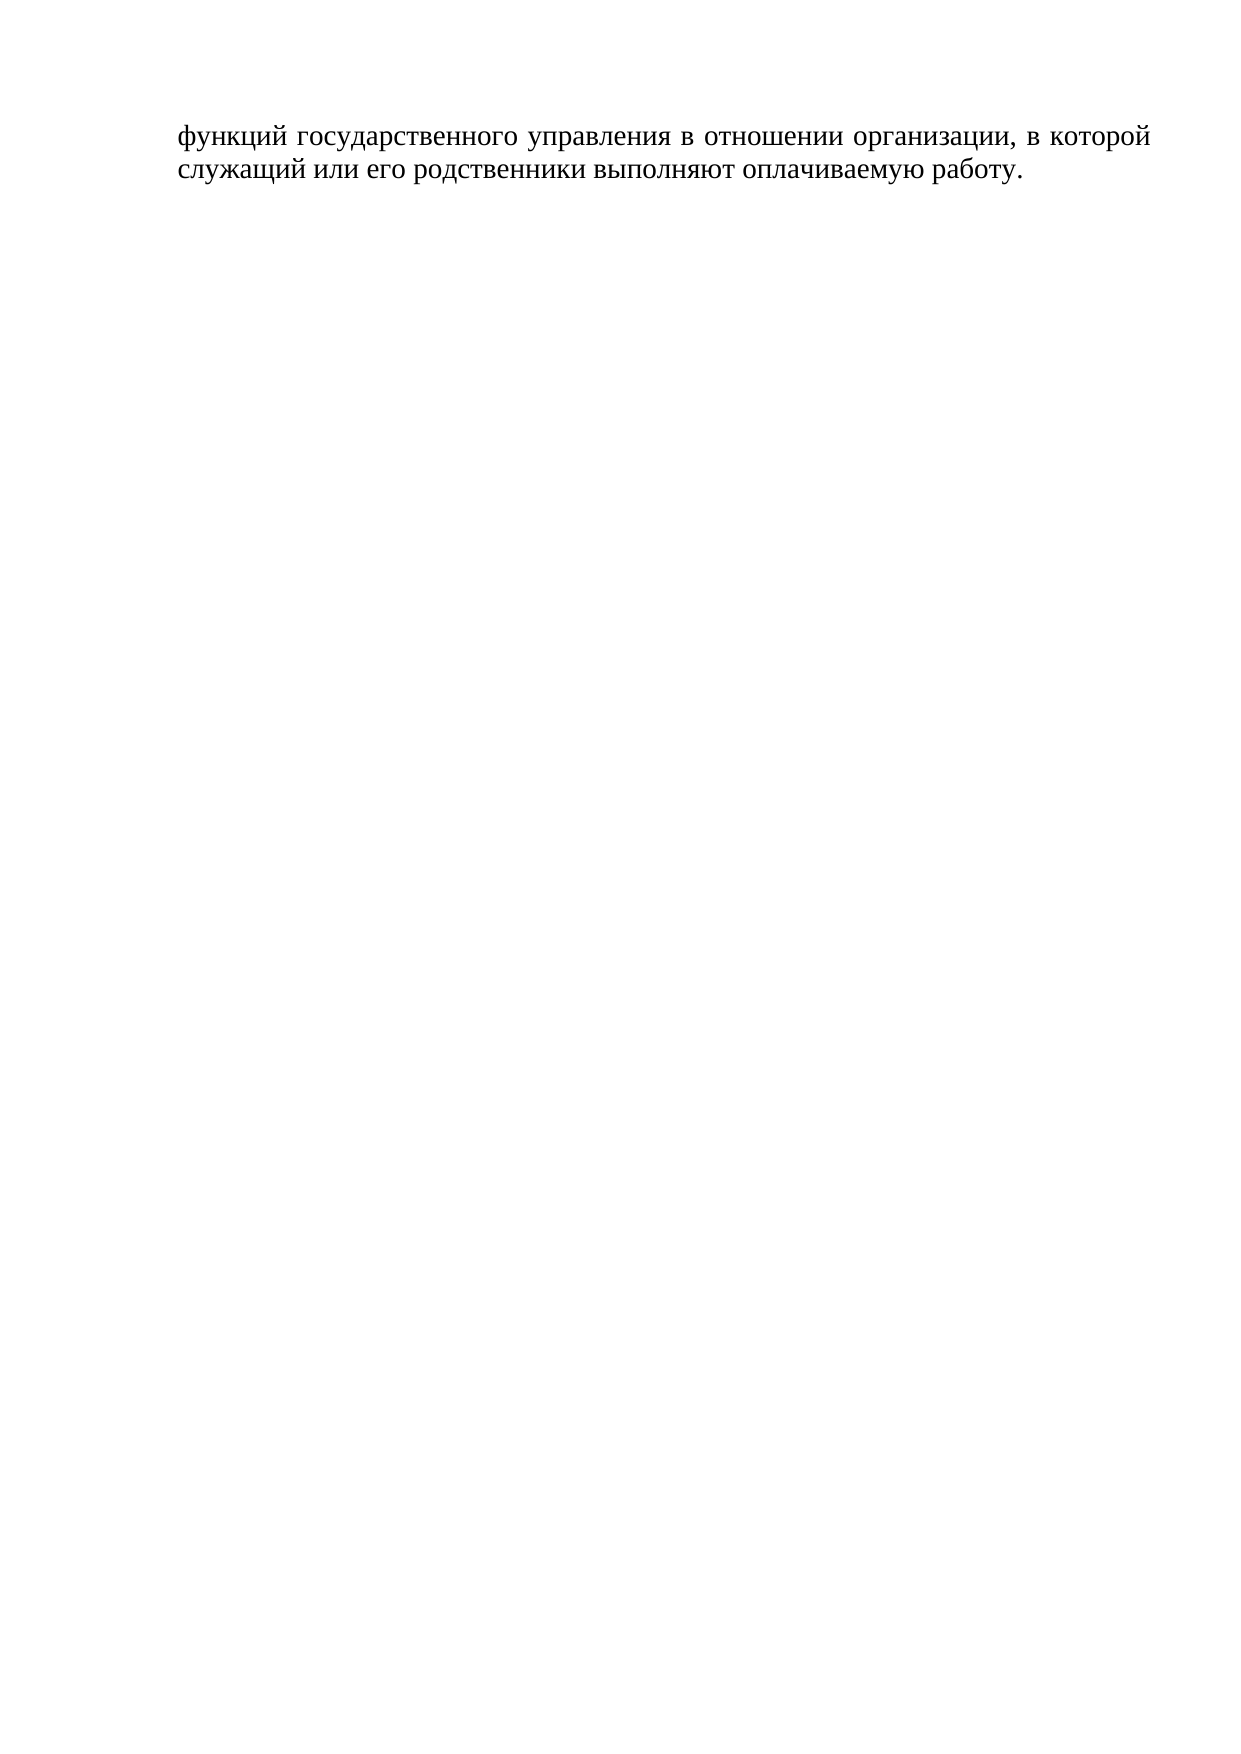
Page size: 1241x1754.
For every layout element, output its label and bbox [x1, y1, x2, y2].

text [177, 118, 1152, 185]
